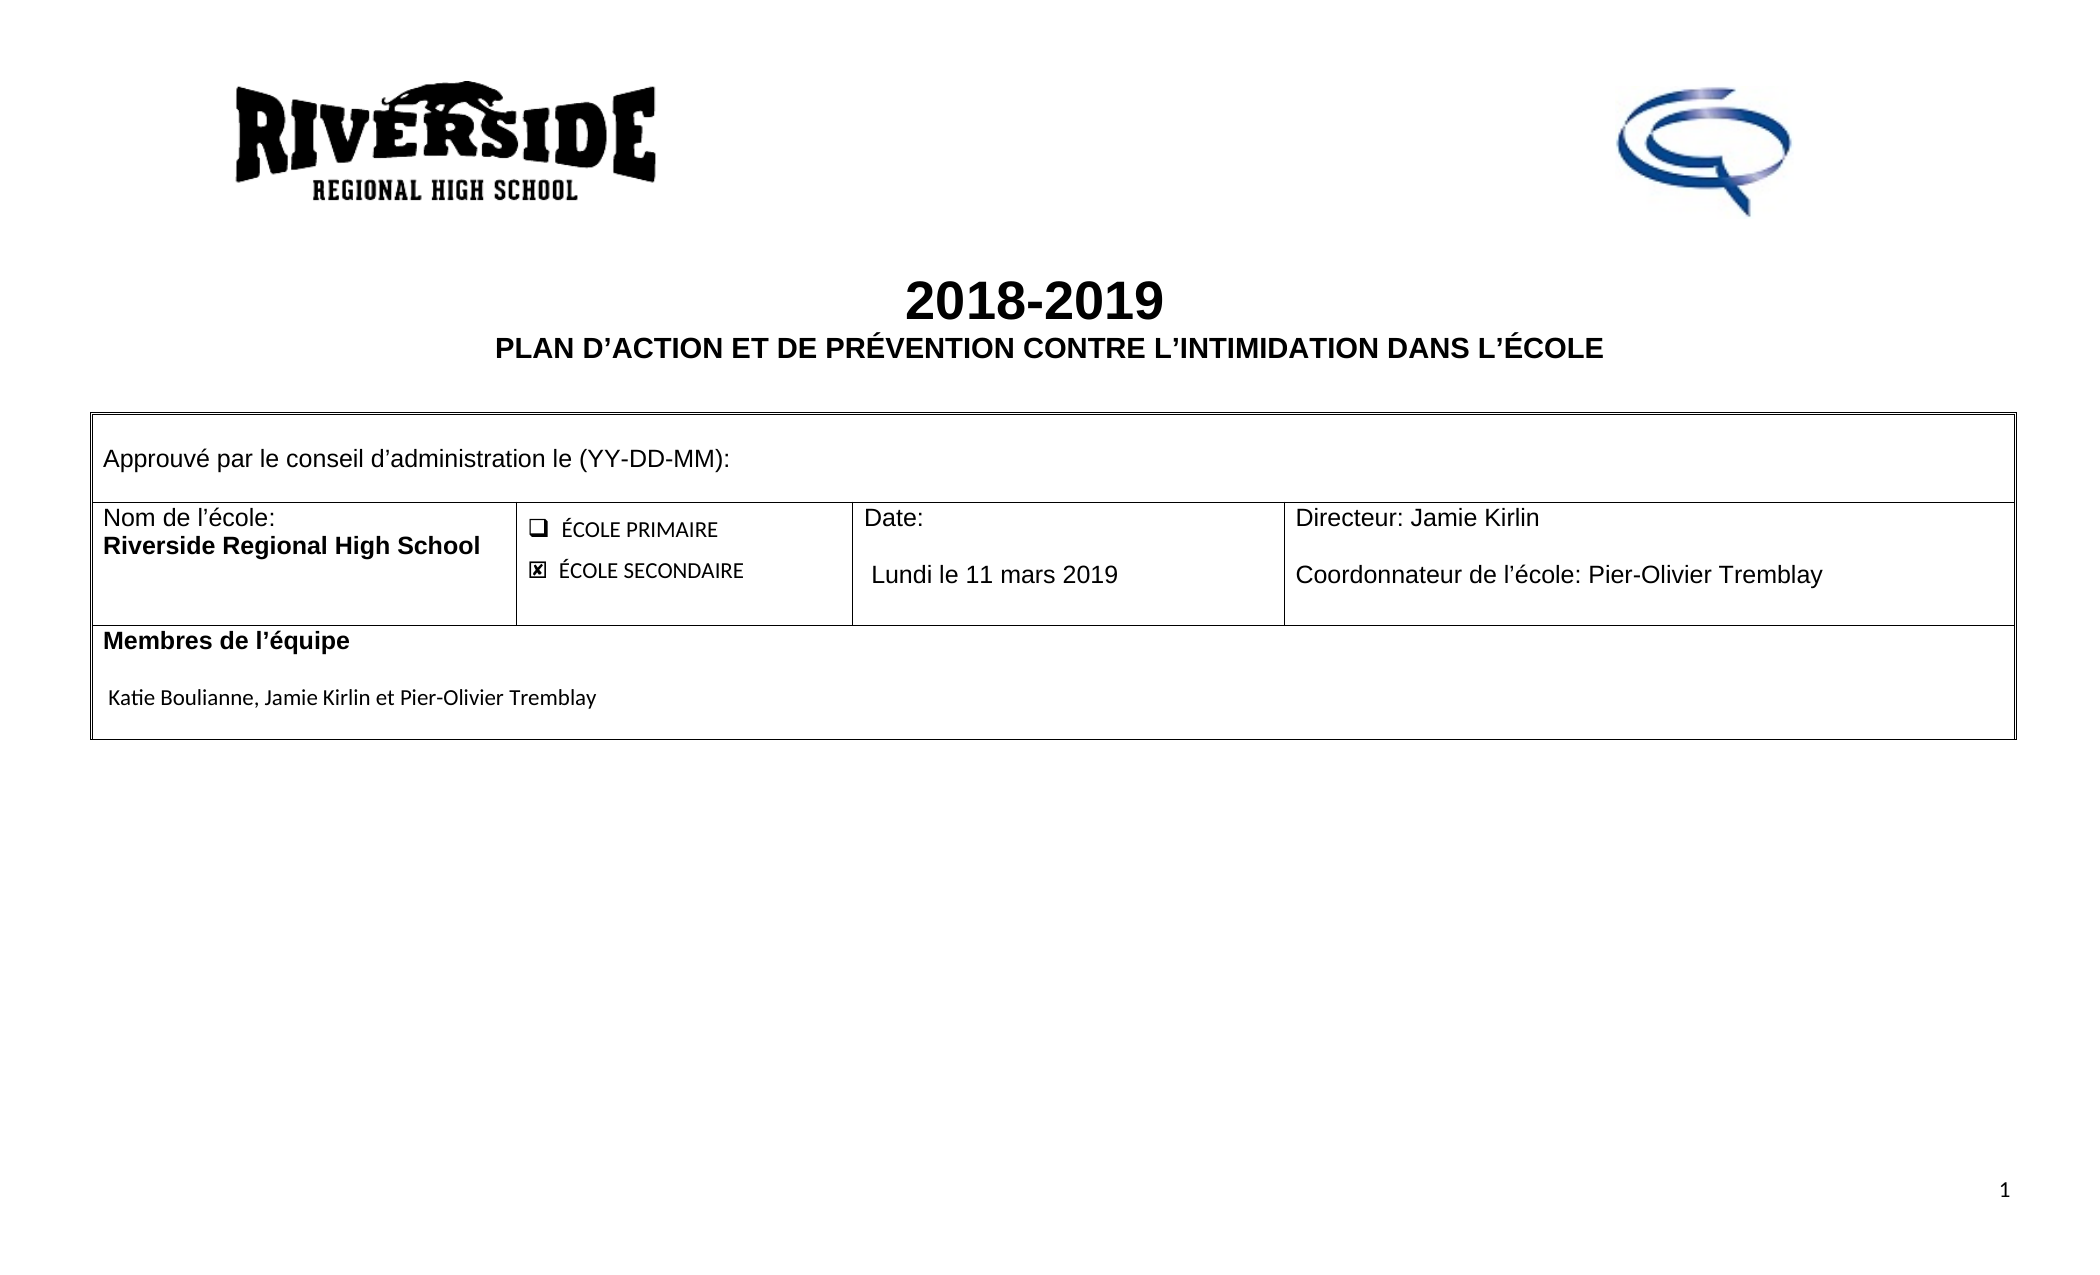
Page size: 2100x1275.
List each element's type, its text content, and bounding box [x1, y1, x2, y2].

text 2018-2019 [90, 268, 2010, 331]
table_cell Date: Lundi le 11 mars 2019 [853, 503, 1284, 625]
table_cell Membres de l’équipe Katie Boulianne, Jamie Kirlin et Pier-Olivier Tremblay [93, 626, 2014, 739]
picture [90, 81, 802, 234]
table_cell Directeur: Jamie Kirlin Coordonnateur de l’école: Pier-Olivier Tremblay [1285, 503, 2014, 625]
table_header Approuvé par le conseil d’administration le (YY-DD-MM): [93, 415, 2014, 502]
table_cell École primaire école secondaire [517, 503, 852, 625]
text PLAN D’ACTION ET DE PRÉVENTION CONTRE L’INTIMIDATION DANS L’ÉCOLE [90, 331, 2010, 364]
table_cell Nom de l’école: Riverside Regional High School [93, 503, 516, 625]
picture [1615, 86, 1794, 219]
